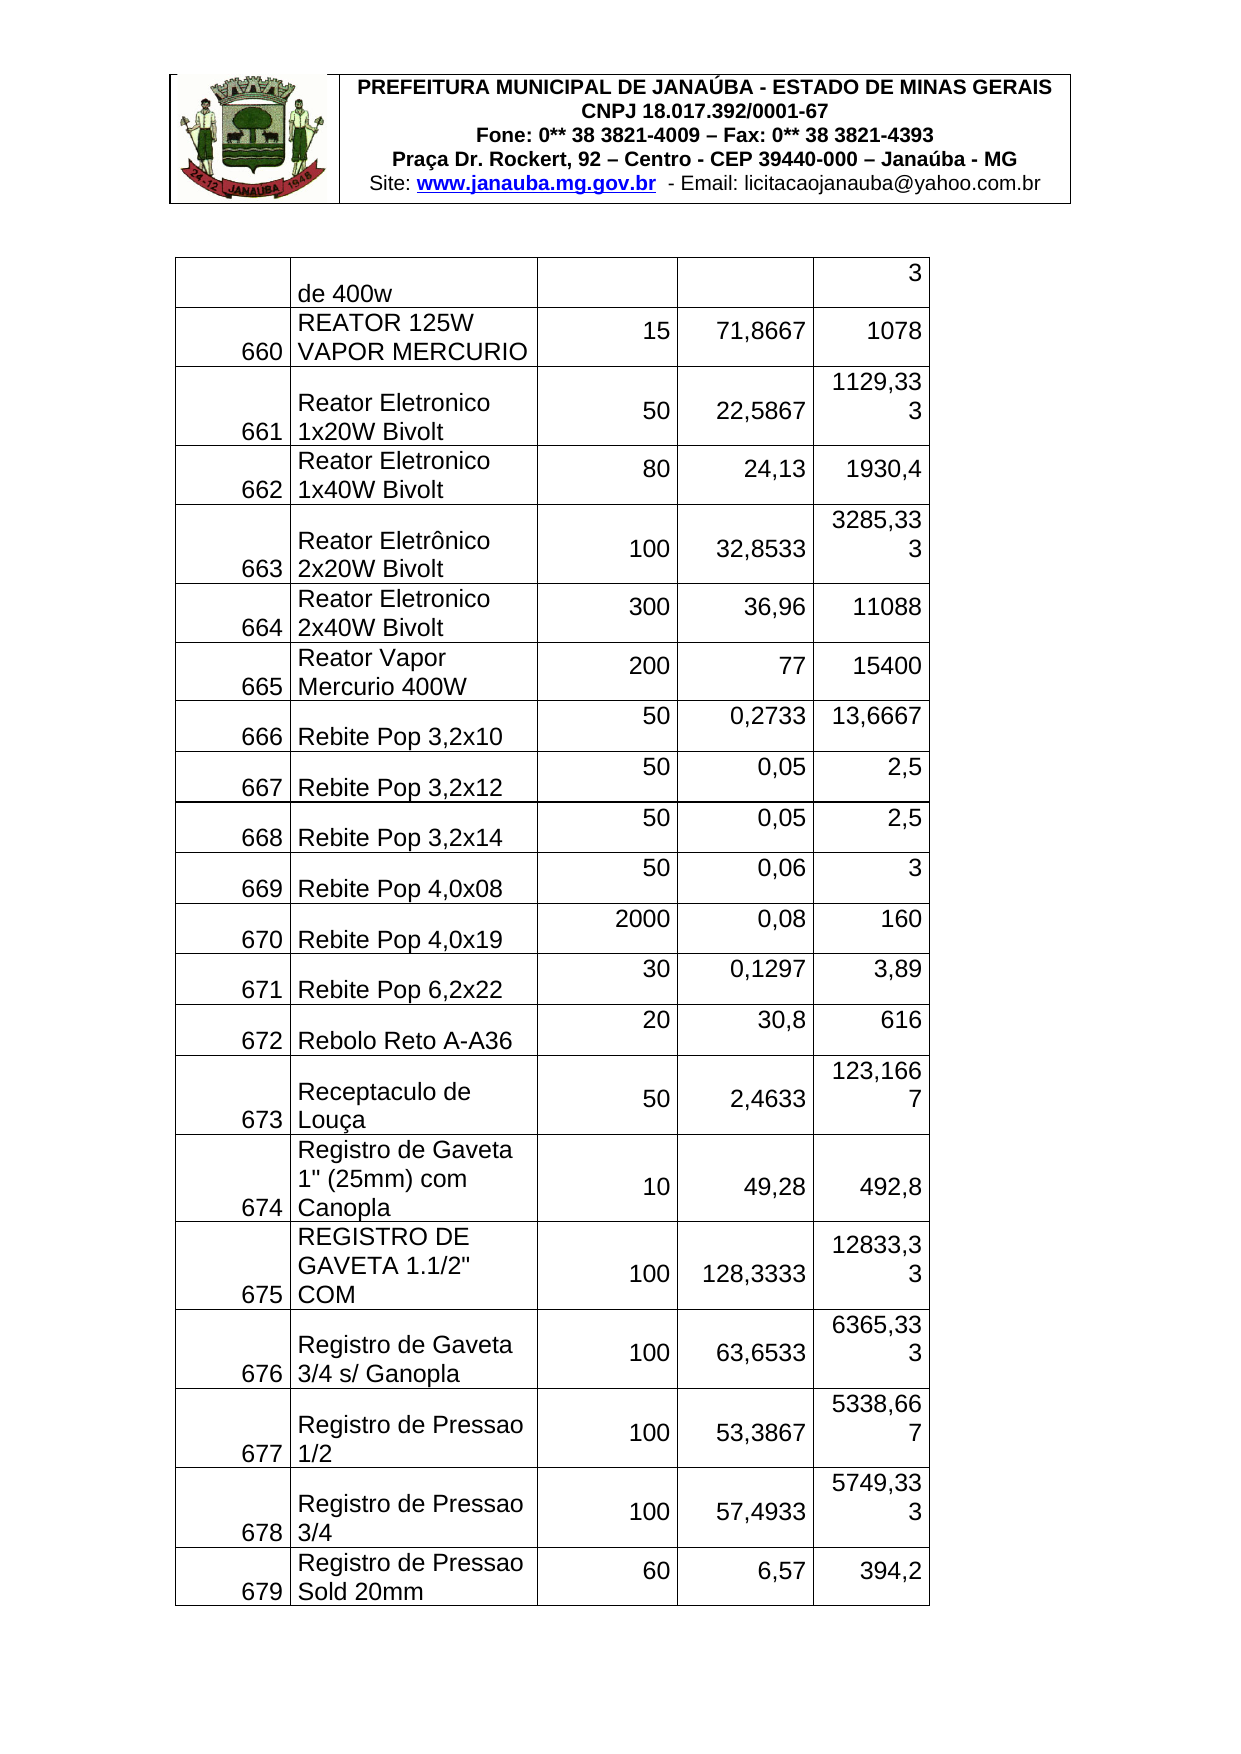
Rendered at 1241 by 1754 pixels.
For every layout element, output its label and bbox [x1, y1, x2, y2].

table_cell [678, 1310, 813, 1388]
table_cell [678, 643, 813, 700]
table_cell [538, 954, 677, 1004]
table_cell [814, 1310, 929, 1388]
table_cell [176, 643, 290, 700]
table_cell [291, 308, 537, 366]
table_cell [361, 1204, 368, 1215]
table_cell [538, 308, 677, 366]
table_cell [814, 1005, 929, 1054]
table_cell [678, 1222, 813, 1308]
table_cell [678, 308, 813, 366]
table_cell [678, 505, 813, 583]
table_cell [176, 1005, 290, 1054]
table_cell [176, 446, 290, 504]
picture [177, 74, 328, 203]
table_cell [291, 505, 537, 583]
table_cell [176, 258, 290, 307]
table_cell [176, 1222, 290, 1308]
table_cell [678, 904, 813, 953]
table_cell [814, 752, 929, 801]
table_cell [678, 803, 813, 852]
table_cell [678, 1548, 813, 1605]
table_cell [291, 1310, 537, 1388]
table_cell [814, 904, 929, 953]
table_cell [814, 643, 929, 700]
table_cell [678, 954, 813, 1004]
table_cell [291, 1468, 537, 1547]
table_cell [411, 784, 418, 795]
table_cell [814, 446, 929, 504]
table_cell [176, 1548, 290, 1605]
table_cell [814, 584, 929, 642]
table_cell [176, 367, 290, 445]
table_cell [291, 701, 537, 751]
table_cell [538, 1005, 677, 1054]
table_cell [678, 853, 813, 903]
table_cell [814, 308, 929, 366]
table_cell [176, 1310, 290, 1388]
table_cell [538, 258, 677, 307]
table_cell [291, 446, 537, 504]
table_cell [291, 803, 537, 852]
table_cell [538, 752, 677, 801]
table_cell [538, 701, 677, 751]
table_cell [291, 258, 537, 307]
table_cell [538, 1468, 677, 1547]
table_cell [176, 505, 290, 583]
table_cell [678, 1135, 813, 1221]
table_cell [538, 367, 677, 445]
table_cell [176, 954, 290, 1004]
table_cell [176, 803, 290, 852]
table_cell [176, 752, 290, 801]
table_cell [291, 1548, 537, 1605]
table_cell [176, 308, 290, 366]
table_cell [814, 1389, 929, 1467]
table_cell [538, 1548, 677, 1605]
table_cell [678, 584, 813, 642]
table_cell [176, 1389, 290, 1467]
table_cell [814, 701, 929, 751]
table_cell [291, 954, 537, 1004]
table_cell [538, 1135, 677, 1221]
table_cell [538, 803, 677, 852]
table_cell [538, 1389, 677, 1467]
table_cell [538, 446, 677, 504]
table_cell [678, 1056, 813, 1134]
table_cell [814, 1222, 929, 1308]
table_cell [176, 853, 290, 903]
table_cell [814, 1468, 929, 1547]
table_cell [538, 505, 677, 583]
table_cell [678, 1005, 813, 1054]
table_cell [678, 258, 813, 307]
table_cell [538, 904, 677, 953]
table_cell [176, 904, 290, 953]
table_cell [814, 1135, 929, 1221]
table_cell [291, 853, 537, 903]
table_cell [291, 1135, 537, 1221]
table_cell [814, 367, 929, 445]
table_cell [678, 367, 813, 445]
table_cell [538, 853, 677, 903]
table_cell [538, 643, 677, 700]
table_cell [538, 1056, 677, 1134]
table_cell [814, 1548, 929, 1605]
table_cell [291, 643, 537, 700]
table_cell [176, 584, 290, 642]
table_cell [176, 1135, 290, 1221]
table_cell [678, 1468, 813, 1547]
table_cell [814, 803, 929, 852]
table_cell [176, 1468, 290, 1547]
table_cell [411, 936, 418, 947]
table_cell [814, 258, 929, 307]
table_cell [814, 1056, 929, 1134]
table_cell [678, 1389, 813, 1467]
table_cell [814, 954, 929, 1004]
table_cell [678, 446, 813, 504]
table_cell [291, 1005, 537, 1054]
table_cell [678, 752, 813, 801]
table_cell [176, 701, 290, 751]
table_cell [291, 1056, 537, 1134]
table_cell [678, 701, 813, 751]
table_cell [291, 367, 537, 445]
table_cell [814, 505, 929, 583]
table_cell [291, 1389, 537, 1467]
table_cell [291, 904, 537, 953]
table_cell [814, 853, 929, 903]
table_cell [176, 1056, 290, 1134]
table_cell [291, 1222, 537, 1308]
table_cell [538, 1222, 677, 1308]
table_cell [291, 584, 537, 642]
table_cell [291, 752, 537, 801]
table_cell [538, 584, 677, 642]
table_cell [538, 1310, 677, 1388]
